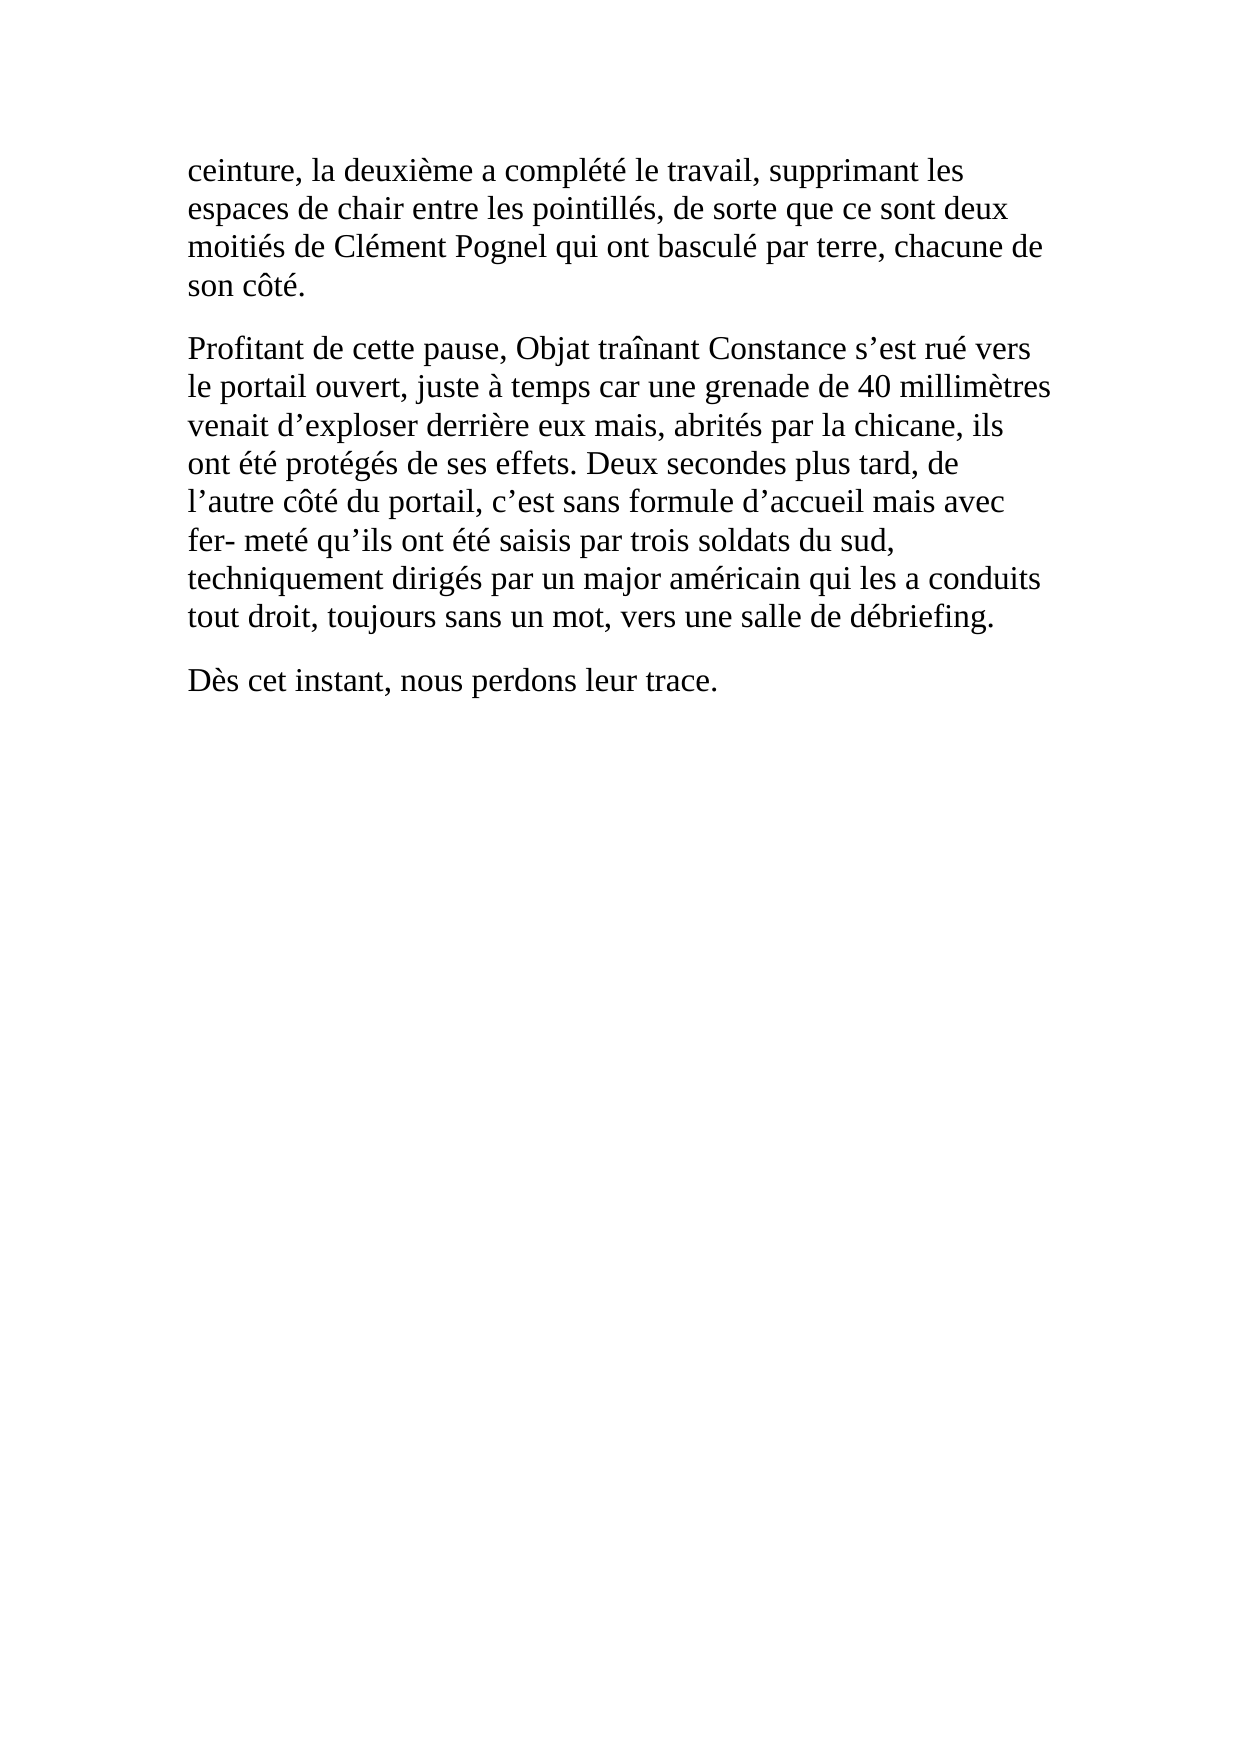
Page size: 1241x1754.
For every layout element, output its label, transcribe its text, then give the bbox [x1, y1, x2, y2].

text Dès cet instant, nous perdons leur trace. [187, 660, 1053, 698]
text Profitant de cette pause, Objat traînant Constance s’est rué vers le portail ouvert, juste à temps car une grenade de 40 millimètres venait d’exploser derrière eux mais, abrités par la chicane, ils ont été protégés de ses effets. Deux secondes plus tard, de l’autre côté du portail, c’est sans formule d’accueil mais avec fer- meté qu’ils ont été saisis par trois soldats du sud, techniquement dirigés par un major américain qui les a conduits tout droit, toujours sans un mot, vers une salle de débriefing. [187, 328, 1053, 635]
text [187, 150, 1053, 303]
